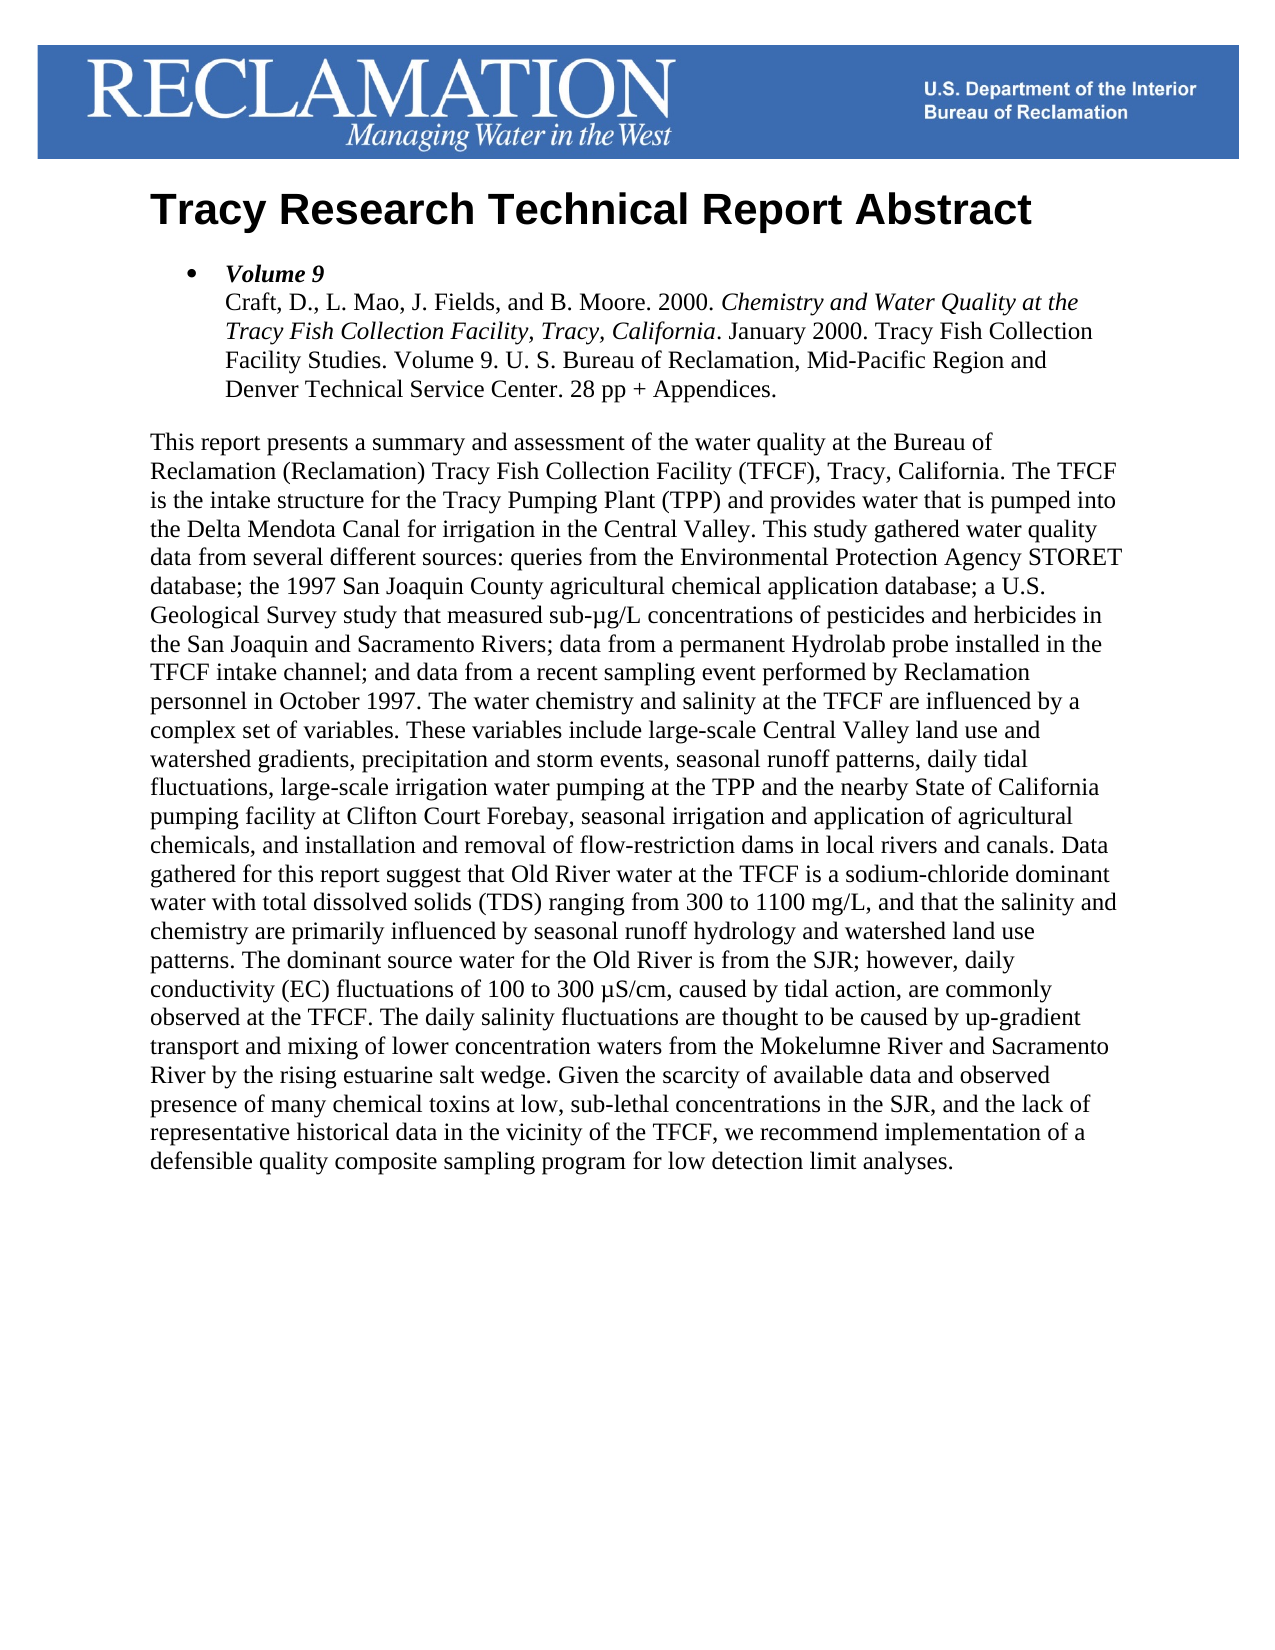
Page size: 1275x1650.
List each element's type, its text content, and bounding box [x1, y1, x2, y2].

text Volume 9 Craft, D., L. Mao, J. Fields, and B. Moore. 2000. Chemistry and Water Quality at the Tracy Fish Collection Facility, Tracy, California. January 2000. Tracy Fish Collection Facility Studies. Volume 9. U. S. Bureau of Reclamation, Mid-Pacific Region and Denver Technical Service Center. 28 pp + Appendices. [187, 259, 1125, 402]
subtitle Tracy Research Technical Report Abstract [150, 183, 1125, 234]
picture [37, 45, 1239, 159]
text This report presents a summary and assessment of the water quality at the Bureau of Reclamation (Reclamation) Tracy Fish Collection Facility (TFCF), Tracy, California. The TFCF is the intake structure for the Tracy Pumping Plant (TPP) and provides water that is pumped into the Delta Mendota Canal for irrigation in the Central Valley. This study gathered water quality data from several different sources: queries from the Environmental Protection Agency STORET database; the 1997 San Joaquin County agricultural chemical application database; a U.S. Geological Survey study that measured sub-µg/L concentrations of pesticides and herbicides in the San Joaquin and Sacramento Rivers; data from a permanent Hydrolab probe installed in the TFCF intake channel; and data from a recent sampling event performed by Reclamation personnel in October 1997. The water chemistry and salinity at the TFCF are influenced by a complex set of variables. These variables include large-scale Central Valley land use and watershed gradients, precipitation and storm events, seasonal runoff patterns, daily tidal fluctuations, large-scale irrigation water pumping at the TPP and the nearby State of California pumping facility at Clifton Court Forebay, seasonal irrigation and application of agricultural chemicals, and installation and removal of flow-restriction dams in local rivers and canals. Data gathered for this report suggest that Old River water at the TFCF is a sodium-chloride dominant water with total dissolved solids (TDS) ranging from 300 to 1100 mg/L, and that the salinity and chemistry are primarily influenced by seasonal runoff hydrology and watershed land use patterns. The dominant source water for the Old River is from the SJR; however, daily conductivity (EC) fluctuations of 100 to 300 µS/cm, caused by tidal action, are commonly observed at the TFCF. The daily salinity fluctuations are thought to be caused by up-gradient transport and mixing of lower concentration waters from the Mokelumne River and Sacramento River by the rising estuarine salt wedge. Given the scarcity of available data and observed presence of many chemical toxins at low, sub-lethal concentrations in the SJR, and the lack of representative historical data in the vicinity of the TFCF, we recommend implementation of a defensible quality composite sampling program for low detection limit analyses. [150, 427, 1125, 1175]
